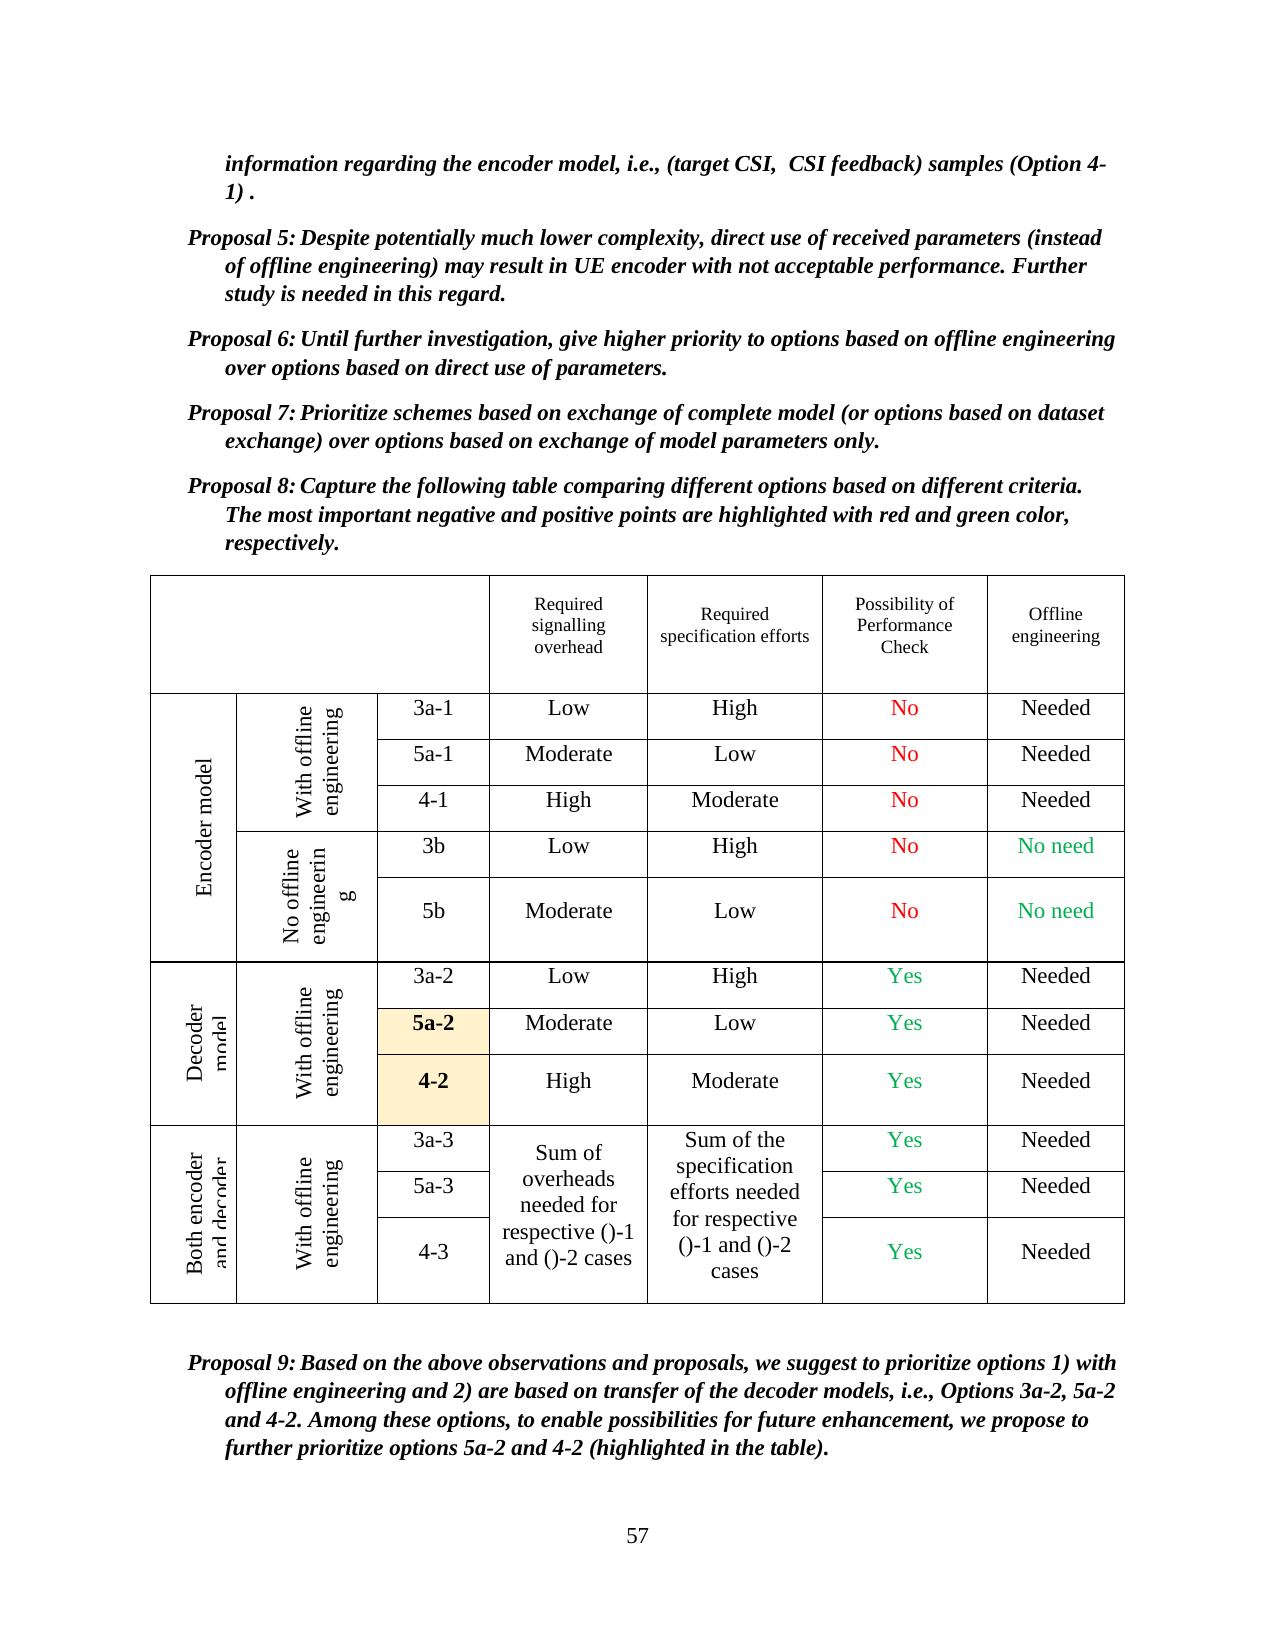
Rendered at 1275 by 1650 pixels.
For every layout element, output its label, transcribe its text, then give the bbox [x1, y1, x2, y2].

table_cell Low [490, 832, 647, 877]
table_cell 5a-1 [378, 740, 489, 785]
table_cell Moderate [490, 878, 647, 961]
table_cell 3a-2 [378, 963, 489, 1008]
table_cell Needed [988, 963, 1124, 1008]
table_cell Needed [988, 1009, 1124, 1054]
table_cell Low [490, 963, 647, 1008]
table_cell Sum of overheads needed for respective ()-1 and ()-2 cases [490, 1126, 647, 1303]
table_cell Yes [823, 1009, 987, 1054]
table_cell High [490, 786, 647, 831]
table_cell Yes [823, 1172, 987, 1217]
table_cell No [823, 740, 987, 785]
table_cell With offline engineering [237, 694, 377, 831]
table_cell 4-3 [378, 1218, 489, 1303]
table_cell Needed [988, 740, 1124, 785]
table_cell High [648, 694, 822, 739]
table_cell Low [648, 878, 822, 961]
table_cell Needed [988, 1172, 1124, 1217]
table_cell Yes [823, 1218, 987, 1303]
table_cell Sum of the specification efforts needed for respective ()-1 and ()-2 cases [648, 1126, 822, 1303]
table_cell No [823, 786, 987, 831]
table_cell 3b [378, 832, 489, 877]
table_cell Low [490, 694, 647, 739]
table_cell Decoder model [151, 963, 236, 1125]
list Capture the following table comparing different options based on different criteria. The most important negative and positive points are highlighted with red and green color, respectively. [187, 473, 1125, 556]
table_cell 5a-3 [378, 1172, 489, 1217]
table_cell Moderate [490, 740, 647, 785]
table_cell Moderate [648, 1055, 822, 1125]
table_cell Yes [823, 1126, 987, 1171]
table_cell Yes [823, 963, 987, 1008]
table_cell Needed [988, 1055, 1124, 1125]
table_cell Encoder model [151, 694, 236, 961]
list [187, 150, 1125, 205]
table_cell Needed [988, 786, 1124, 831]
table_header Offline engineering [988, 576, 1124, 693]
table_cell Yes [823, 1055, 987, 1125]
table_cell With offline engineering [237, 1126, 377, 1303]
table_cell No [823, 694, 987, 739]
list Until further investigation, give higher priority to options based on offline engineering over options based on direct use of parameters. [187, 326, 1125, 380]
table_header Required signalling overhead [490, 576, 647, 693]
table_cell No need [988, 832, 1124, 877]
table_cell Moderate [490, 1009, 647, 1054]
table_cell Both encoder and decoder [151, 1126, 236, 1303]
list Based on the above observations and proposals, we suggest to prioritize options 1) with offline engineering and 2) are based on transfer of the decoder models, i.e., Options 3a-2, 5a-2 and 4-2. Among these options, to enable possibilities for future enhancement, we propose to further prioritize options 5a-2 and 4-2 (highlighted in the table). [187, 1349, 1125, 1460]
table_header [151, 576, 489, 693]
table_cell No [823, 832, 987, 877]
table_cell High [648, 963, 822, 1008]
table_cell With offline engineering [237, 963, 377, 1125]
table_cell Low [648, 740, 822, 785]
table_cell 4-1 [378, 786, 489, 831]
table_cell No offline engineering [237, 832, 377, 961]
table_header Possibility of Performance Check [823, 576, 987, 693]
table_cell Needed [988, 1218, 1124, 1303]
table_cell No need [988, 878, 1124, 961]
table_cell High [648, 832, 822, 877]
table_cell No [823, 878, 987, 961]
table_cell Moderate [648, 786, 822, 831]
list Prioritize schemes based on exchange of complete model (or options based on dataset exchange) over options based on exchange of model parameters only. [187, 399, 1125, 454]
table_header Required specification efforts [648, 576, 822, 693]
table_cell 3a-3 [378, 1126, 489, 1171]
table_cell Needed [988, 1126, 1124, 1171]
table_cell 3a-1 [378, 694, 489, 739]
table_cell 4-2 [378, 1055, 489, 1125]
table_cell Low [648, 1009, 822, 1054]
list Despite potentially much lower complexity, direct use of received parameters (instead of offline engineering) may result in UE encoder with not acceptable performance. Further study is needed in this regard. [187, 223, 1125, 307]
table_cell 5b [378, 878, 489, 961]
table_cell Needed [988, 694, 1124, 739]
table_cell High [490, 1055, 647, 1125]
table_cell 5a-2 [378, 1009, 489, 1054]
